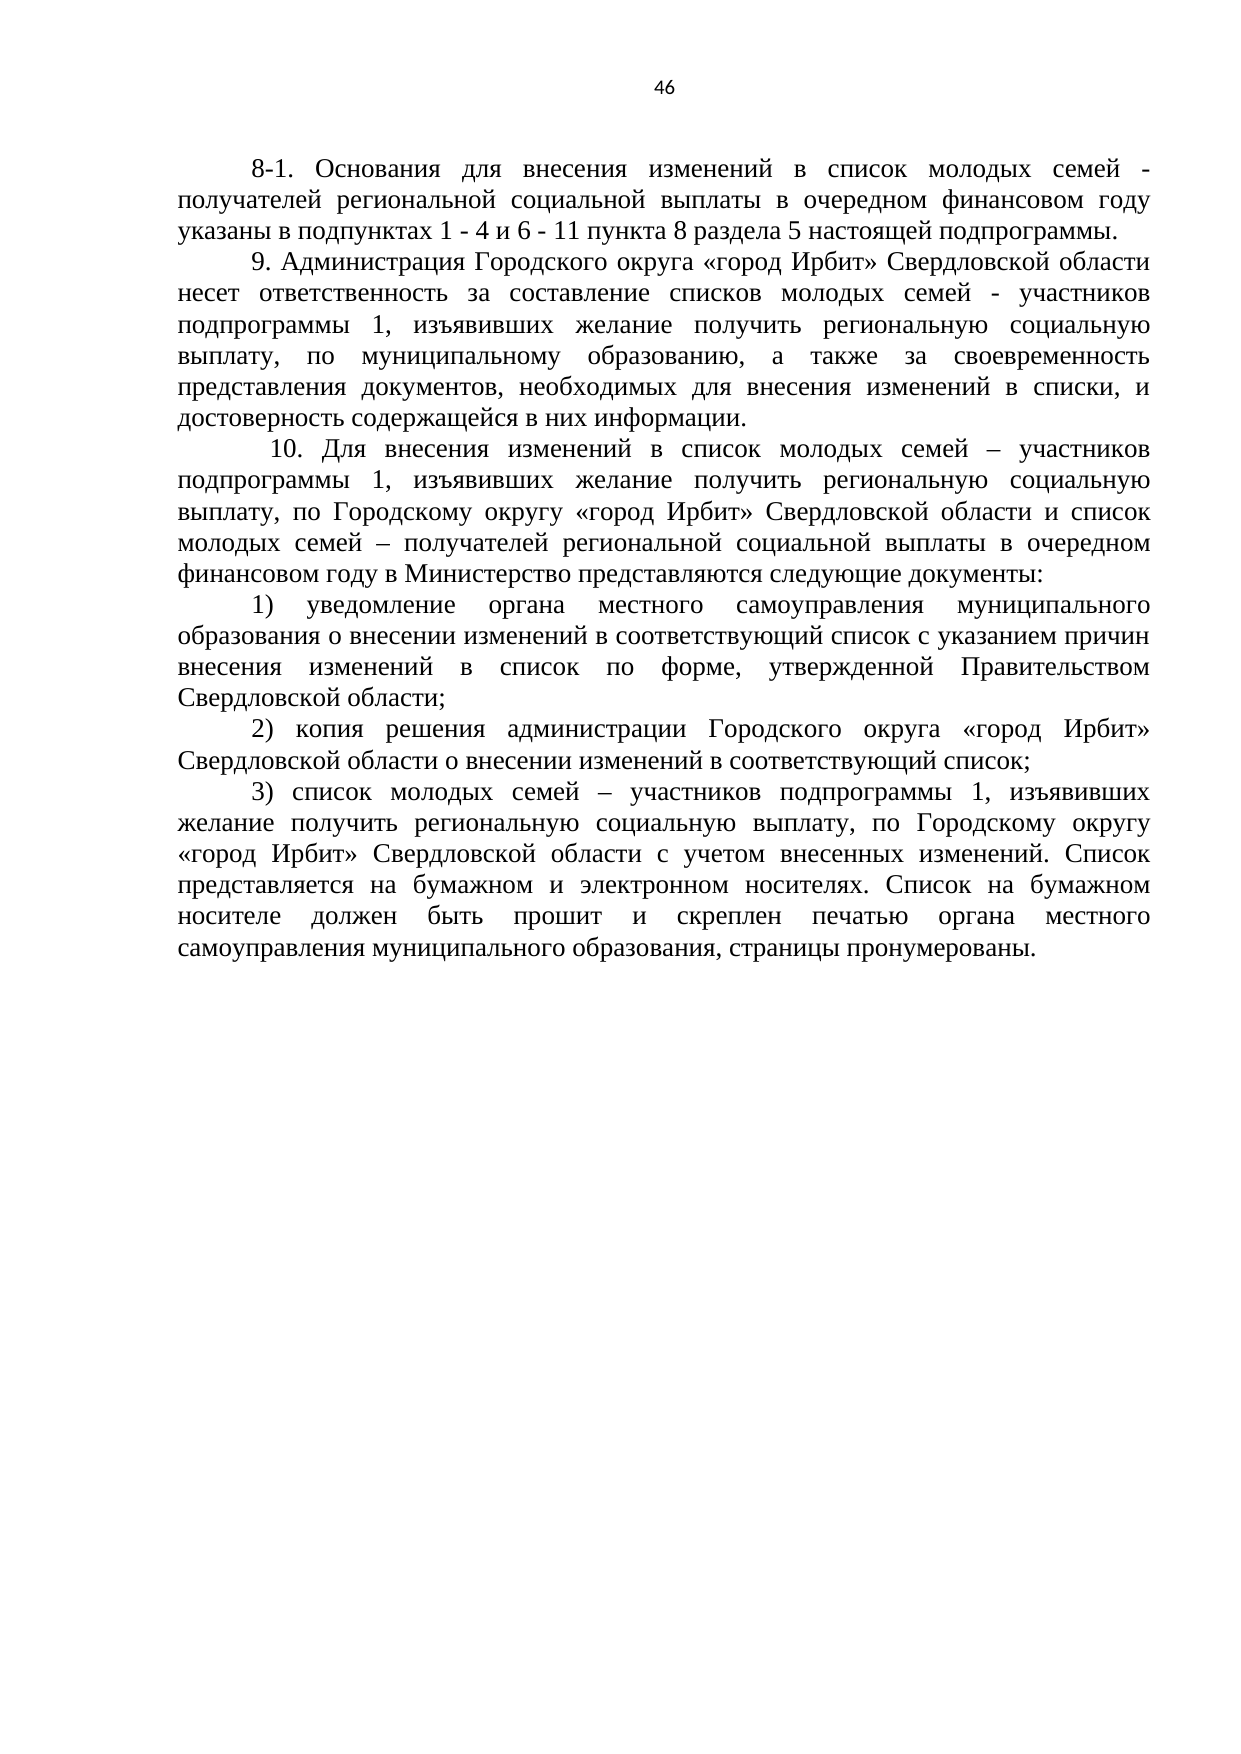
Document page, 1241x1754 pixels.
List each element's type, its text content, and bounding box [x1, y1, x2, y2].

text 9. Администрация Городского округа «город Ирбит» Свердловской области несет ответственность за составление списков молодых семей - участников подпрограммы 1, изъявивших желание получить региональную социальную выплату, по муниципальному образованию, а также за своевременность представления документов, необходимых для внесения изменений в списки, и достоверность содержащейся в них информации. [177, 245, 1152, 432]
text 1) уведомление органа местного самоуправления муниципального образования о внесении изменений в соответствующий список с указанием причин внесения изменений в список по форме, утвержденной Правительством Свердловской области; [177, 588, 1152, 713]
text 2) копия решения администрации Городского округа «город Ирбит» Свердловской области о внесении изменений в соответствующий список; [177, 713, 1152, 775]
text 10. Для внесения изменений в список молодых семей – участников подпрограммы 1, изъявивших желание получить региональную социальную выплату, по Городскому округу «город Ирбит» Свердловской области и список молодых семей – получателей региональной социальной выплаты в очередном финансовом году в Министерство представляются следующие документы: [177, 432, 1152, 588]
text 8-1. Основания для внесения изменений в список молодых семей - получателей региональной социальной выплаты в очередном финансовом году указаны в подпунктах 1 - 4 и 6 - 11 пункта 8 раздела 5 настоящей подпрограммы. [177, 152, 1152, 245]
text 3) список молодых семей – участников подпрограммы 1, изъявивших желание получить региональную социальную выплату, по Городскому округу «город Ирбит» Свердловской области с учетом внесенных изменений. Список представляется на бумажном и электронном носителях. Список на бумажном носителе должен быть прошит и скреплен печатью органа местного самоуправления муниципального образования, страницы пронумерованы. [177, 775, 1152, 962]
